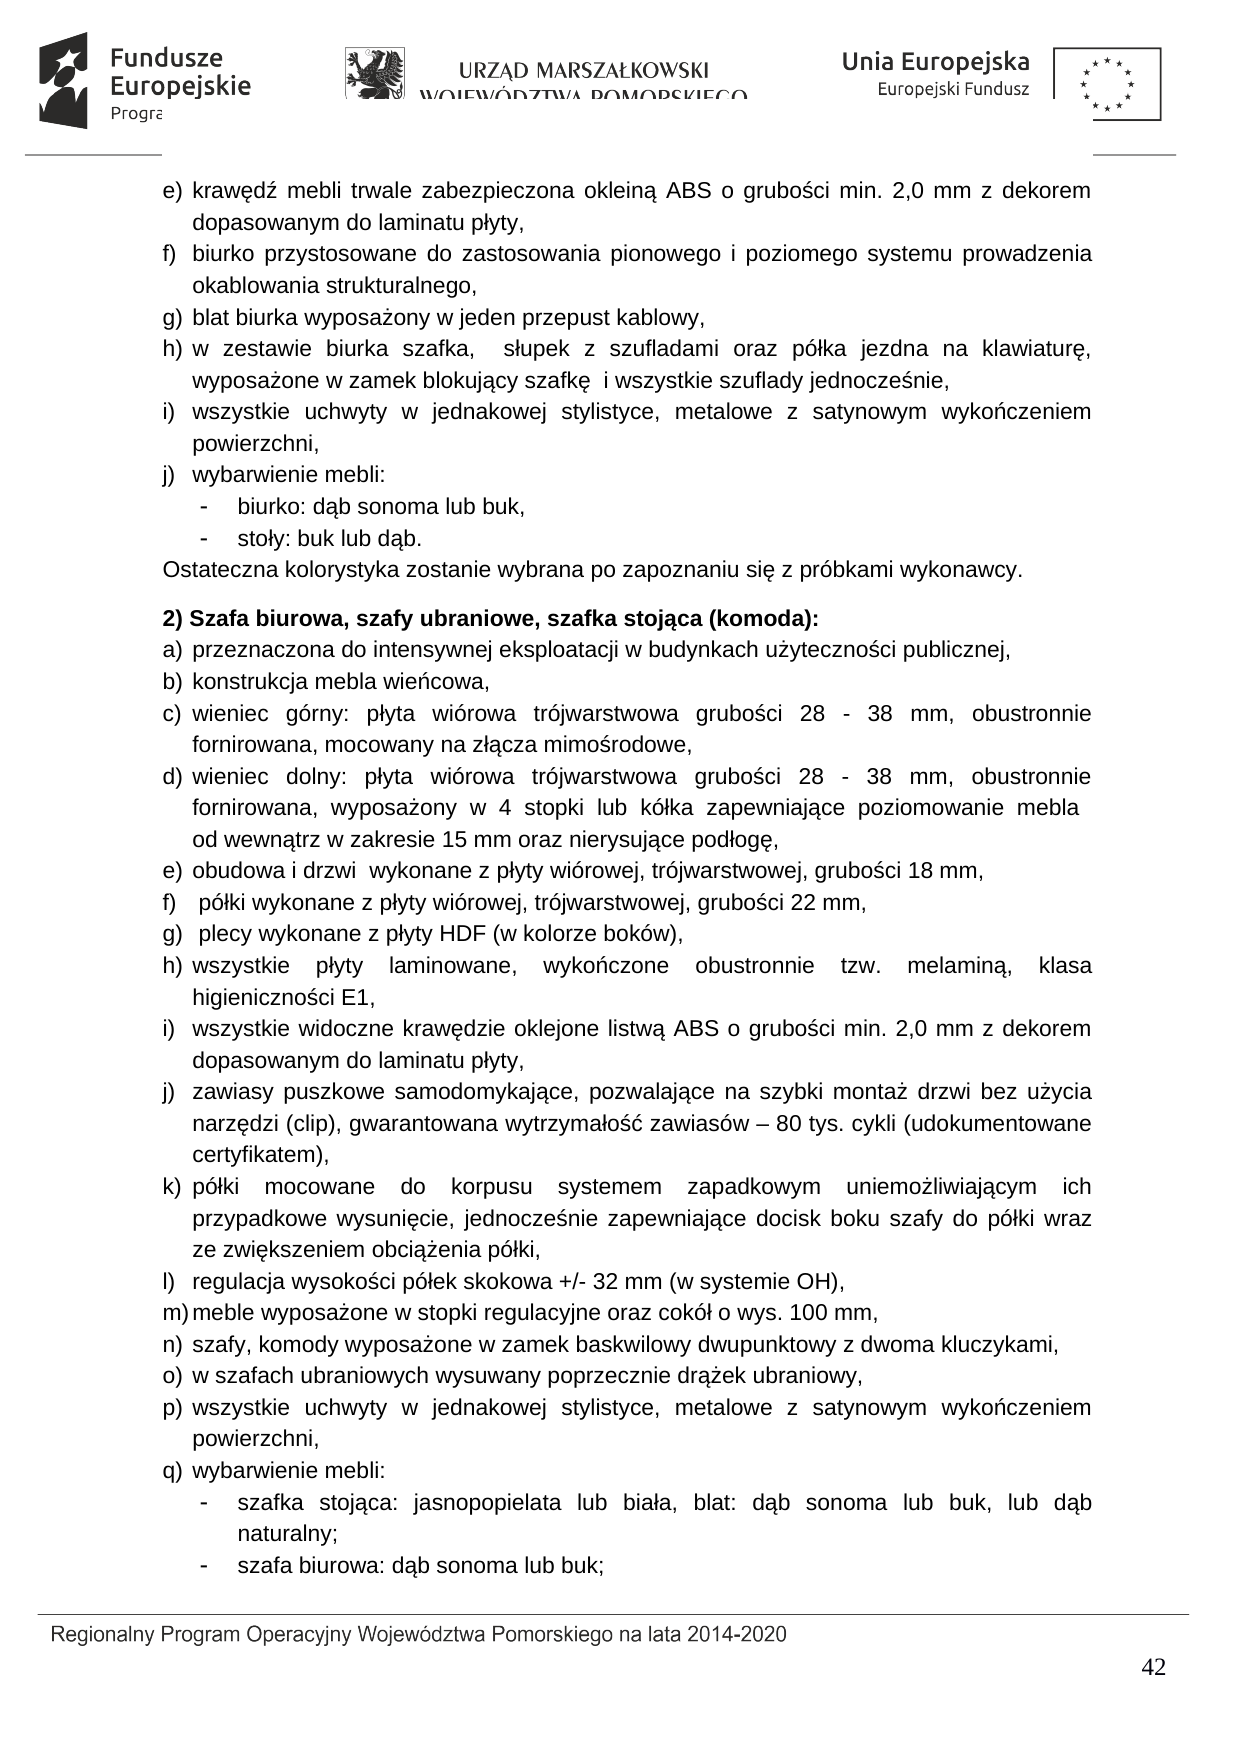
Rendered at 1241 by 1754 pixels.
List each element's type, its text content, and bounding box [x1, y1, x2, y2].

list wszystkie widoczne krawędzie oklejone listwą ABS o grubości min. 2,0 mm z dekorem dopasowanym do laminatu płyty, [162, 1015, 1093, 1073]
list regulacja wysokości półek skokowa +/- 32 mm (w systemie OH), [162, 1268, 1093, 1294]
text Ostateczna kolorystyka zostanie wybrana po zapoznaniu się z próbkami wykonawcy. [162, 556, 1093, 582]
list wieniec górny: płyta wiórowa trójwarstwowa grubości 28 - 38 mm, obustronnie fornirowana, mocowany na złącza mimośrodowe, [162, 699, 1093, 757]
list biurko przystosowane do zastosowania pionowego i poziomego systemu prowadzenia okablowania strukturalnego, [162, 240, 1093, 298]
picture [37, 1614, 1190, 1646]
list obudowa i drzwi wykonane z płyty wiórowej, trójwarstwowej, grubości 18 mm, [162, 857, 1093, 884]
list wszystkie płyty laminowane, wykończone obustronnie tzw. melaminą, klasa higieniczności E1, [162, 952, 1093, 1010]
list krawędź mebli trwale zabezpieczona okleiną ABS o grubości min. 2,0 mm z dekorem dopasowanym do laminatu płyty, [162, 177, 1093, 235]
list konstrukcja mebla wieńcowa, [162, 668, 1093, 694]
list szafa biurowa: dąb sonoma lub buk; [200, 1552, 1093, 1578]
list wieniec dolny: płyta wiórowa trójwarstwowa grubości 28 - 38 mm, obustronnie fornirowana, wyposażony w 4 stopki lub kółka zapewniające poziomowanie mebla od wewnątrz w zakresie 15 mm oraz nierysujące podłogę, [162, 763, 1093, 852]
list wybarwienie mebli: [162, 1457, 1093, 1483]
list wybarwienie mebli: [162, 461, 1093, 488]
list w szafach ubraniowych wysuwany poprzecznie drążek ubraniowy, [162, 1362, 1093, 1389]
list półki mocowane do korpusu systemem zapadkowym uniemożliwiającym ich przypadkowe wysunięcie, jednocześnie zapewniające docisk boku szafy do półki wraz ze zwiększeniem obciążenia półki, [162, 1173, 1093, 1262]
list wszystkie uchwyty w jednakowej stylistyce, metalowe z satynowym wykończeniem powierzchni, [162, 1394, 1093, 1452]
list zawiasy puszkowe samodomykające, pozwalające na szybki montaż drzwi bez użycia narzędzi (clip), gwarantowana wytrzymałość zawiasów – 80 tys. cykli (udokumentowane certyfikatem), [162, 1078, 1093, 1168]
list półki wykonane z płyty wiórowej, trójwarstwowej, grubości 22 mm, [162, 889, 1093, 915]
list blat biurka wyposażony w jeden przepust kablowy, [162, 303, 1093, 330]
list meble wyposażone w stopki regulacyjne oraz cokół o wys. 100 mm, [162, 1299, 1093, 1326]
text 2) Szafa biurowa, szafy ubraniowe, szafka stojąca (komoda): [162, 605, 1093, 631]
list wszystkie uchwyty w jednakowej stylistyce, metalowe z satynowym wykończeniem powierzchni, [162, 398, 1093, 456]
list biurko: dąb sonoma lub buk, [200, 493, 1093, 519]
list szafy, komody wyposażone w zamek baskwilowy dwupunktowy z dwoma kluczykami, [162, 1331, 1093, 1357]
list plecy wykonane z płyty HDF (w kolorze boków), [162, 920, 1093, 947]
list przeznaczona do intensywnej eksploatacji w budynkach użyteczności publicznej, [162, 636, 1093, 663]
list stoły: buk lub dąb. [200, 524, 1093, 551]
list szafka stojąca: jasnopopielata lub biała, blat: dąb sonoma lub buk, lub dąb naturalny; [200, 1488, 1093, 1546]
picture [24, 32, 1177, 156]
list w zestawie biurka szafka, słupek z szufladami oraz półka jezdna na klawiaturę, wyposażone w zamek blokujący szafkę i wszystkie szuflady jednocześnie, [162, 335, 1093, 393]
